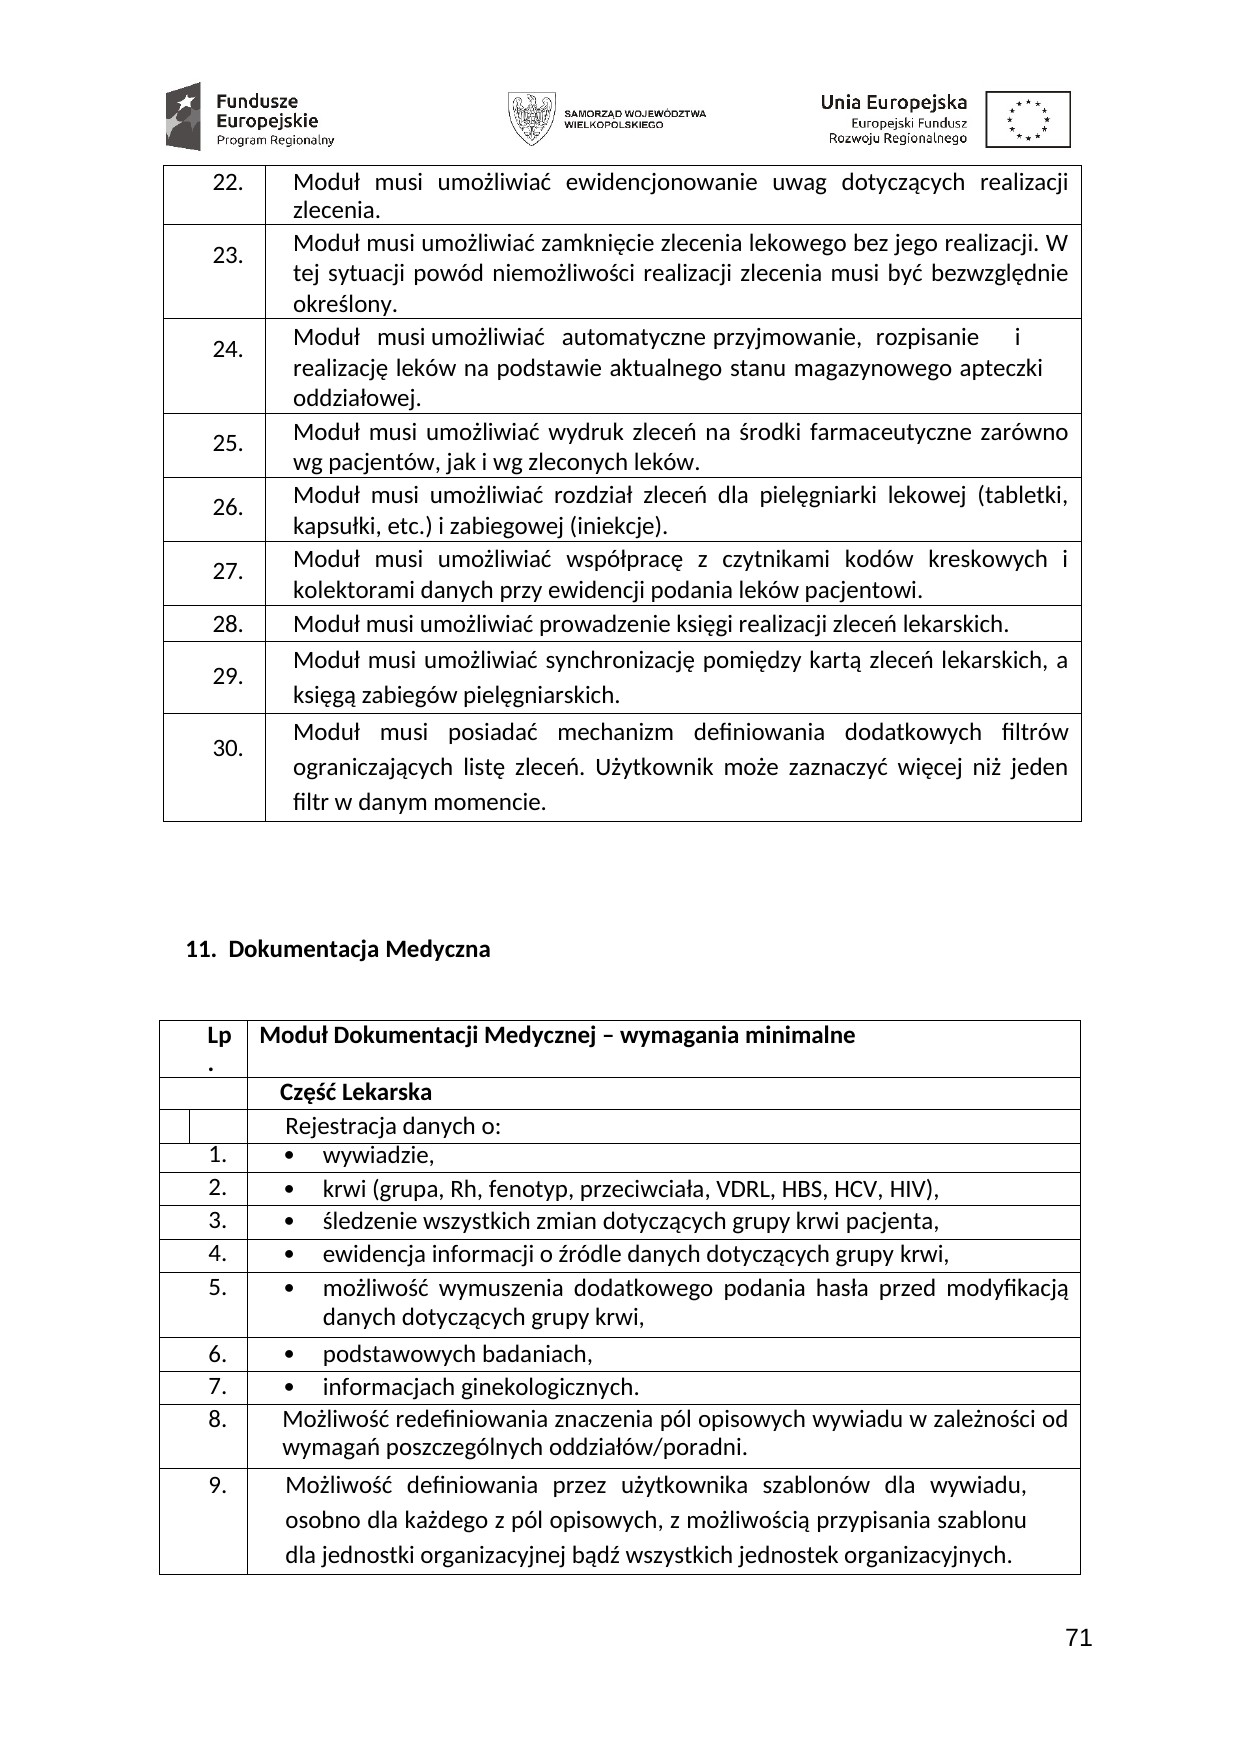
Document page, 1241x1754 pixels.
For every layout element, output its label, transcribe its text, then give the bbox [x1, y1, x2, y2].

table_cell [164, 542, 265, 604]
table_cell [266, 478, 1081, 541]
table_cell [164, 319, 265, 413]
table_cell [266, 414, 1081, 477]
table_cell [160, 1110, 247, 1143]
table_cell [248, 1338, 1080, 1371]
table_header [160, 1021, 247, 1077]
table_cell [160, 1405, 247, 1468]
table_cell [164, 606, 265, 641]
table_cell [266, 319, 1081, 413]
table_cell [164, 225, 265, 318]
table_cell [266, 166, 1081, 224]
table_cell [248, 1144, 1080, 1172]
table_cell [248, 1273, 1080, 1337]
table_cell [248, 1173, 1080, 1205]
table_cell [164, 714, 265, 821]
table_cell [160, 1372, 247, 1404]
picture [147, 73, 1089, 165]
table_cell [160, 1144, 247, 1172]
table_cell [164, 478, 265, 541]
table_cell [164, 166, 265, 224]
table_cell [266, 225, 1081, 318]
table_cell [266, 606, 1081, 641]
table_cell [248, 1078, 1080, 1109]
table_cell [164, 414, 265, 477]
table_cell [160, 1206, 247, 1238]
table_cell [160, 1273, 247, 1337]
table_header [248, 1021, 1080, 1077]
subtitle Dokumentacja Medyczna [185, 933, 1093, 964]
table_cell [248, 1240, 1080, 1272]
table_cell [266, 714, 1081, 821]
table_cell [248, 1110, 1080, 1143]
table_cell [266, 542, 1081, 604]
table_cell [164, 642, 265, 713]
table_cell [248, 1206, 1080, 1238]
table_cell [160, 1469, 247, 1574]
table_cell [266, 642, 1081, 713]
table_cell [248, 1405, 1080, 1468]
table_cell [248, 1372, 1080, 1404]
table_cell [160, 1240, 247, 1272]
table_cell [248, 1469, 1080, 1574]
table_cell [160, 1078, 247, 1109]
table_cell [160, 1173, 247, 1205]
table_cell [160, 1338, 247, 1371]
